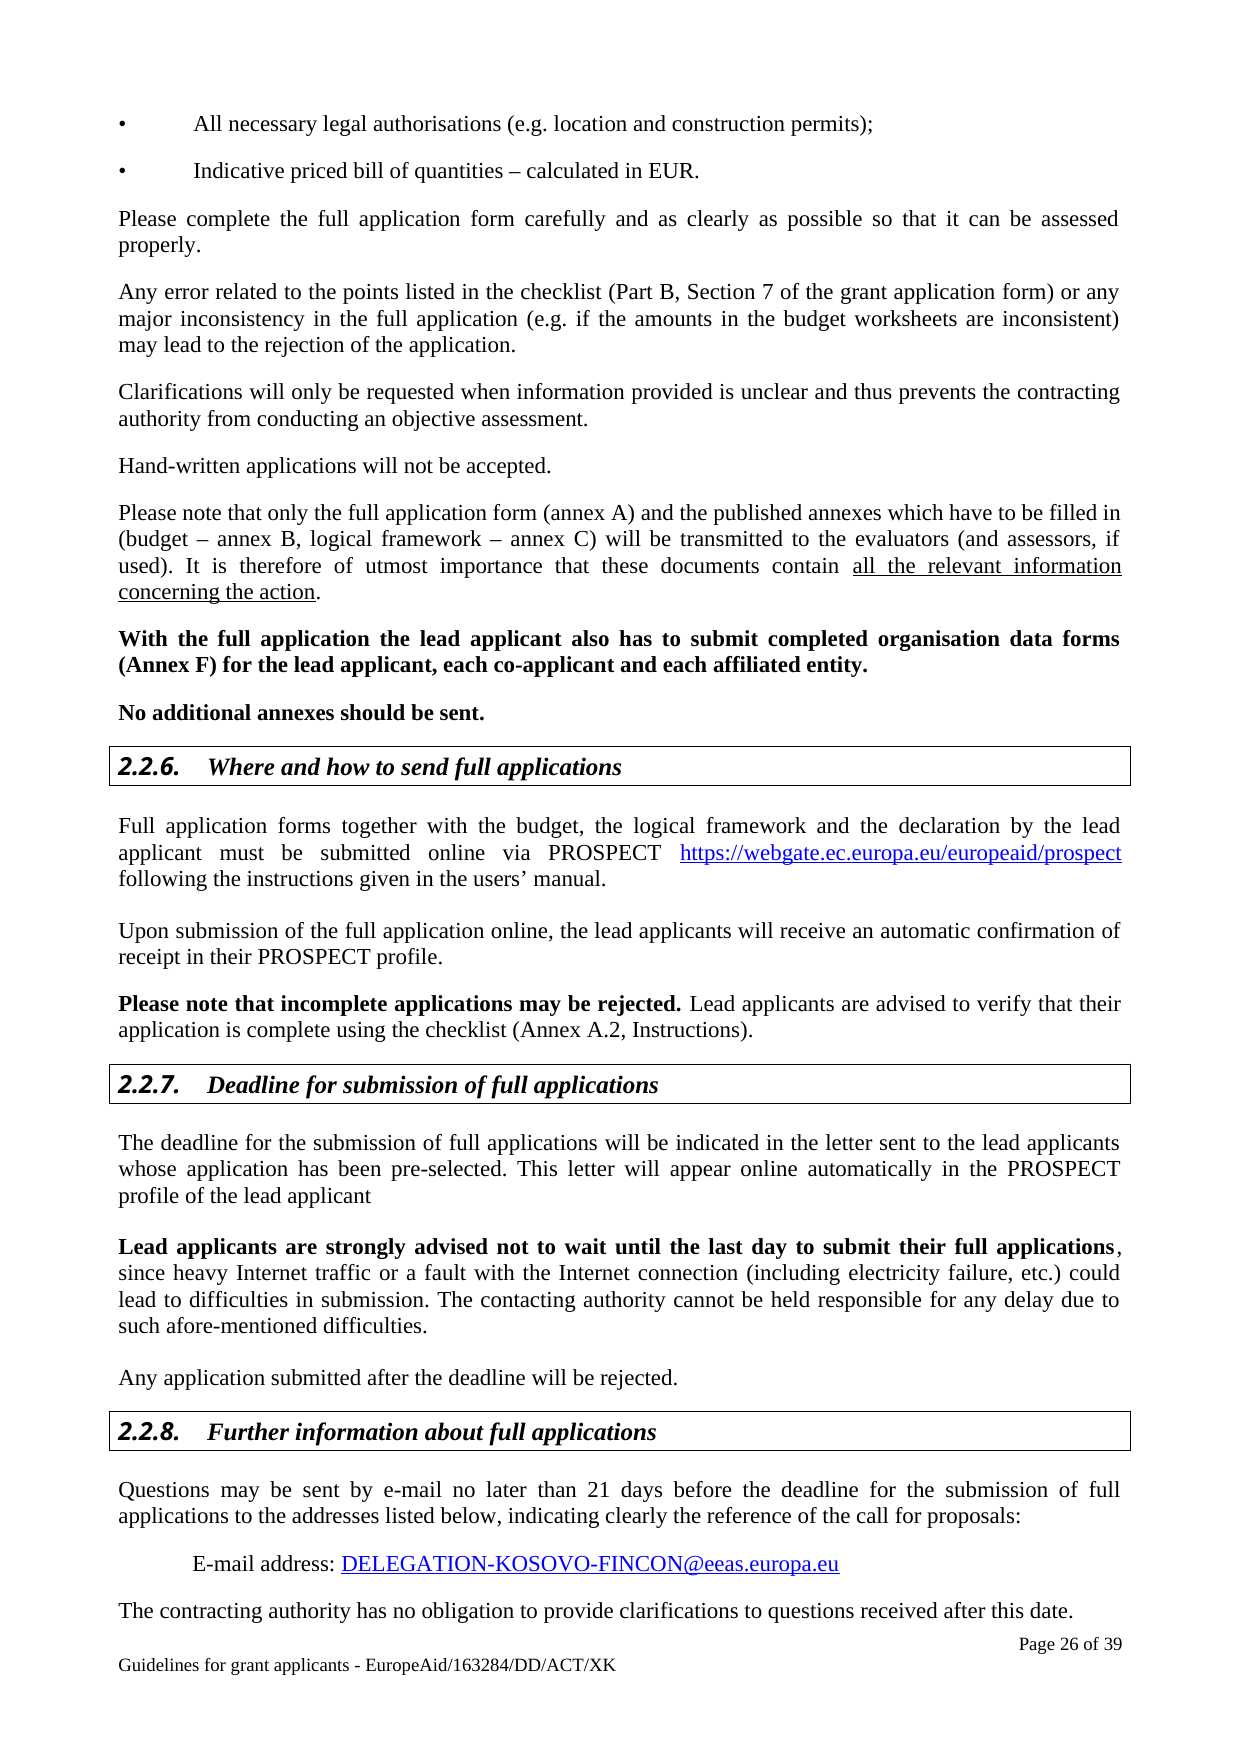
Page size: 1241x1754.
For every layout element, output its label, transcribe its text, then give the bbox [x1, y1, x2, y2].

text Questions may be sent by e-mail no later than 21 days before the deadline for the submission of full applications to the addresses listed below, indicating clearly the reference of the call for proposals: [118, 1476, 1122, 1529]
text Please complete the full application form carefully and as clearly as possible so that it can be assessed properly. [118, 205, 1122, 257]
text The deadline for the submission of full applications will be indicated in the letter sent to the lead applicants whose application has been pre-selected. This letter will appear online automatically in the PROSPECT profile of the lead applicant [118, 1129, 1122, 1208]
text Full application forms together with the budget, the logical framework and the declaration by the lead applicant must be submitted online via PROSPECT https://webgate.ec.europa.eu/europeaid/prospect following the instructions given in the users’ manual. [118, 813, 1122, 892]
text Where and how to send full applications [110, 747, 1130, 785]
text E-mail address: DELEGATION-KOSOVO-FINCON@eeas.europa.eu [192, 1549, 1122, 1576]
text • Indicative priced bill of quantities – calculated in EUR. [118, 158, 1122, 184]
text Clarifications will only be requested when information provided is unclear and thus prevents the contracting authority from conducting an objective assessment. [118, 378, 1122, 431]
text Any error related to the points listed in the checklist (Part B, Section 7 of the grant application form) or any major inconsistency in the full application (e.g. if the amounts in the budget worksheets are inconsistent) may lead to the rejection of the application. [118, 278, 1122, 357]
text Please note that only the full application form (annex A) and the published annexes which have to be filled in (budget – annex B, logical framework – annex C) will be transmitted to the evaluators (and assessors, if used). It is therefore of utmost importance that these documents contain all the relevant information concerning the action. [118, 499, 1122, 604]
text Any application submitted after the deadline will be rejected. [118, 1363, 1122, 1390]
text • All necessary legal authorisations (e.g. location and construction permits); [118, 110, 1122, 137]
text Further information about full applications [110, 1412, 1130, 1450]
text No additional annexes should be sent. [118, 699, 1122, 725]
text With the full application the lead applicant also has to submit completed organisation data forms (Annex F) for the lead applicant, each co-applicant and each affiliated entity. [118, 625, 1122, 678]
text Deadline for submission of full applications [110, 1065, 1130, 1103]
text Lead applicants are strongly advised not to wait until the last day to submit their full applications, since heavy Internet traffic or a fault with the Internet connection (including electricity failure, etc.) could lead to difficulties in submission. The contacting authority cannot be held responsible for any delay due to such afore-mentioned difficulties. [118, 1233, 1122, 1338]
text Please note that incomplete applications may be rejected. Lead applicants are advised to verify that their application is complete using the checklist (Annex A.2, Instructions). [118, 990, 1122, 1043]
text Hand-written applications will not be accepted. [118, 452, 1122, 478]
text The contracting authority has no obligation to provide clarifications to questions received after this date. [118, 1597, 1122, 1623]
text Upon submission of the full application online, the lead applicants will receive an automatic confirmation of receipt in their PROSPECT profile. [118, 917, 1122, 969]
